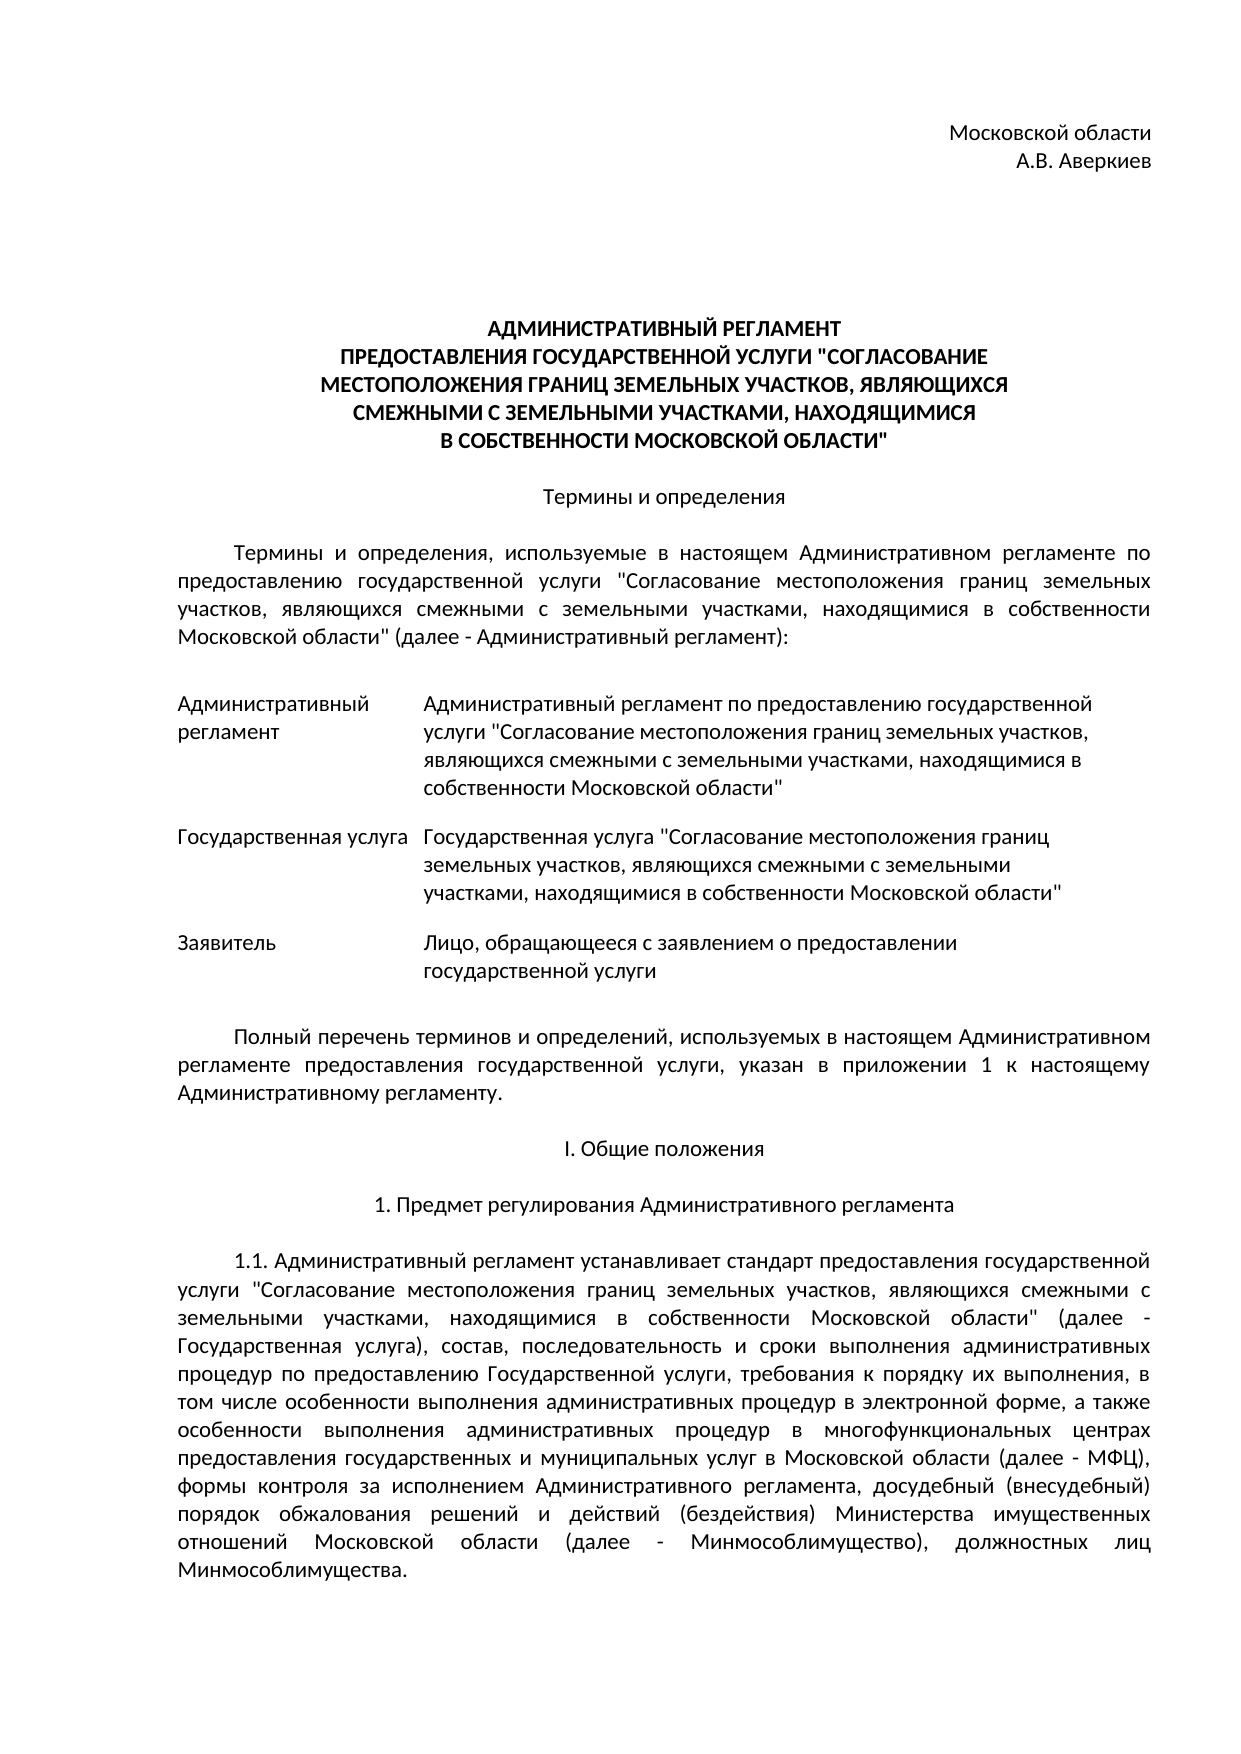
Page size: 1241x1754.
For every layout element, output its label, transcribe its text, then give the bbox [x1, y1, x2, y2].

text 1. Предмет регулирования Административного регламента [177, 1191, 1152, 1219]
table_cell Заявитель [171, 917, 417, 994]
text Московской области [177, 118, 1152, 146]
text Термины и определения, используемые в настоящем Административном регламенте по предоставлению государственной услуги "Согласование местоположения границ земельных участков, являющихся смежными с земельными участками, находящимися в собственности Московской области" (далее - Административный регламент): [177, 538, 1152, 651]
title СМЕЖНЫМИ С ЗЕМЕЛЬНЫМИ УЧАСТКАМИ, НАХОДЯЩИМИСЯ [177, 398, 1152, 426]
text А.В. Аверкиев [177, 146, 1152, 174]
title АДМИНИСТРАТИВНЫЙ РЕГЛАМЕНТ [177, 314, 1152, 342]
title В СОБСТВЕННОСТИ МОСКОВСКОЙ ОБЛАСТИ" [177, 426, 1152, 454]
text Полный перечень терминов и определений, используемых в настоящем Административном регламенте предоставления государственной услуги, указан в приложении 1 к настоящему Административному регламенту. [177, 1022, 1152, 1107]
table_cell Государственная услуга "Согласование местоположения границ земельных участков, являющихся смежными с земельными участками, находящимися в собственности Московской области" [417, 812, 1114, 917]
title ПРЕДОСТАВЛЕНИЯ ГОСУДАРСТВЕННОЙ УСЛУГИ "СОГЛАСОВАНИЕ [177, 342, 1152, 370]
table_cell Лицо, обращающееся с заявлением о предоставлении государственной услуги [417, 917, 1114, 994]
text I. Общие положения [177, 1134, 1152, 1163]
table_header Административный регламент [171, 679, 417, 812]
text 1.1. Административный регламент устанавливает стандарт предоставления государственной услуги "Согласование местоположения границ земельных участков, являющихся смежными с земельными участками, находящимися в собственности Московской области" (далее - Государственная услуга), состав, последовательность и сроки выполнения административных процедур по предоставлению Государственной услуги, требования к порядку их выполнения, в том числе особенности выполнения административных процедур в электронной форме, а также особенности выполнения административных процедур в многофункциональных центрах предоставления государственных и муниципальных услуг в Московской области (далее - МФЦ), формы контроля за исполнением Административного регламента, досудебный (внесудебный) порядок обжалования решений и действий (бездействия) Министерства имущественных отношений Московской области (далее - Минмособлимущество), должностных лиц Минмособлимущества. [177, 1247, 1152, 1583]
table_header Административный регламент по предоставлению государственной услуги "Согласование местоположения границ земельных участков, являющихся смежными с земельными участками, находящимися в собственности Московской области" [417, 679, 1114, 812]
table_cell Государственная услуга [171, 812, 417, 917]
title МЕСТОПОЛОЖЕНИЯ ГРАНИЦ ЗЕМЕЛЬНЫХ УЧАСТКОВ, ЯВЛЯЮЩИХСЯ [177, 370, 1152, 398]
text Термины и определения [177, 482, 1152, 510]
